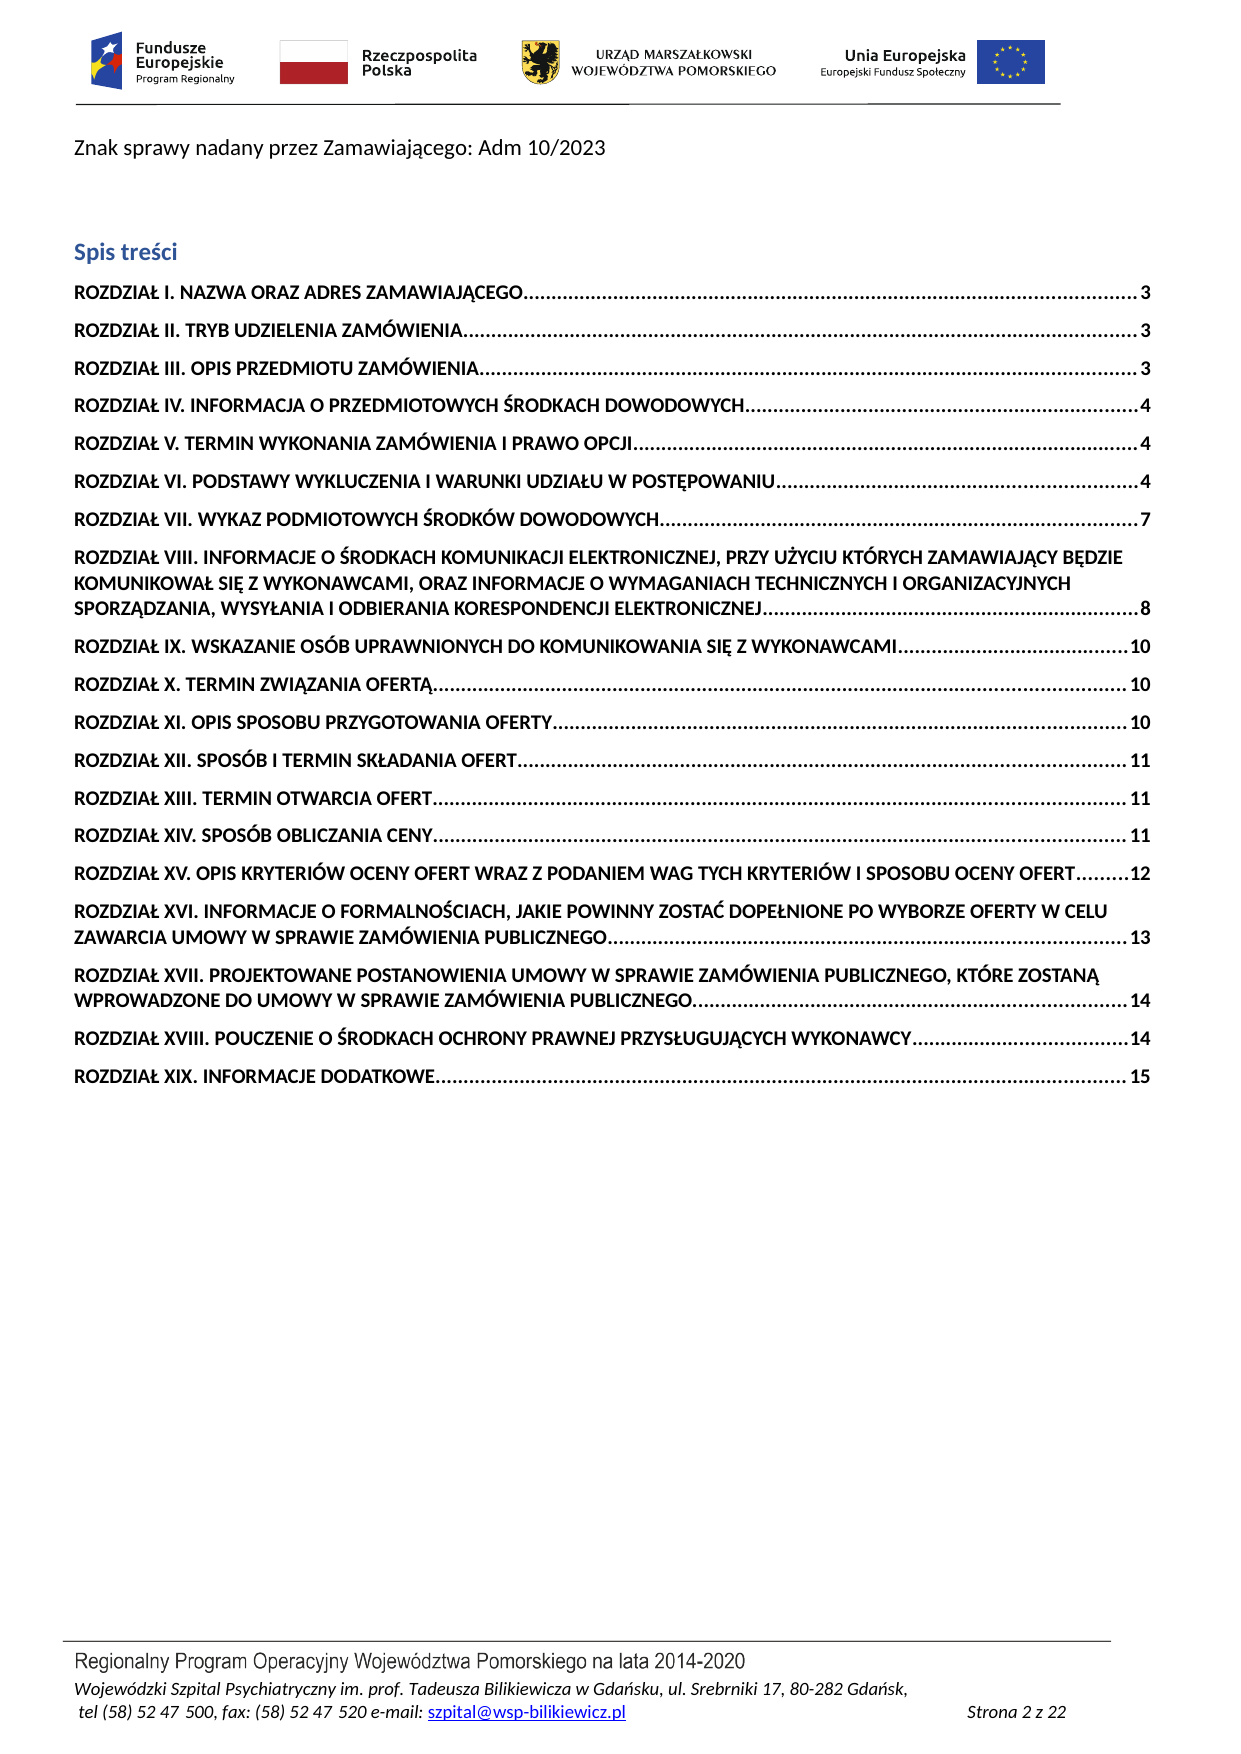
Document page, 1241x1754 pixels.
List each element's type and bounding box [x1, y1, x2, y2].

picture [62, 1640, 1112, 1673]
